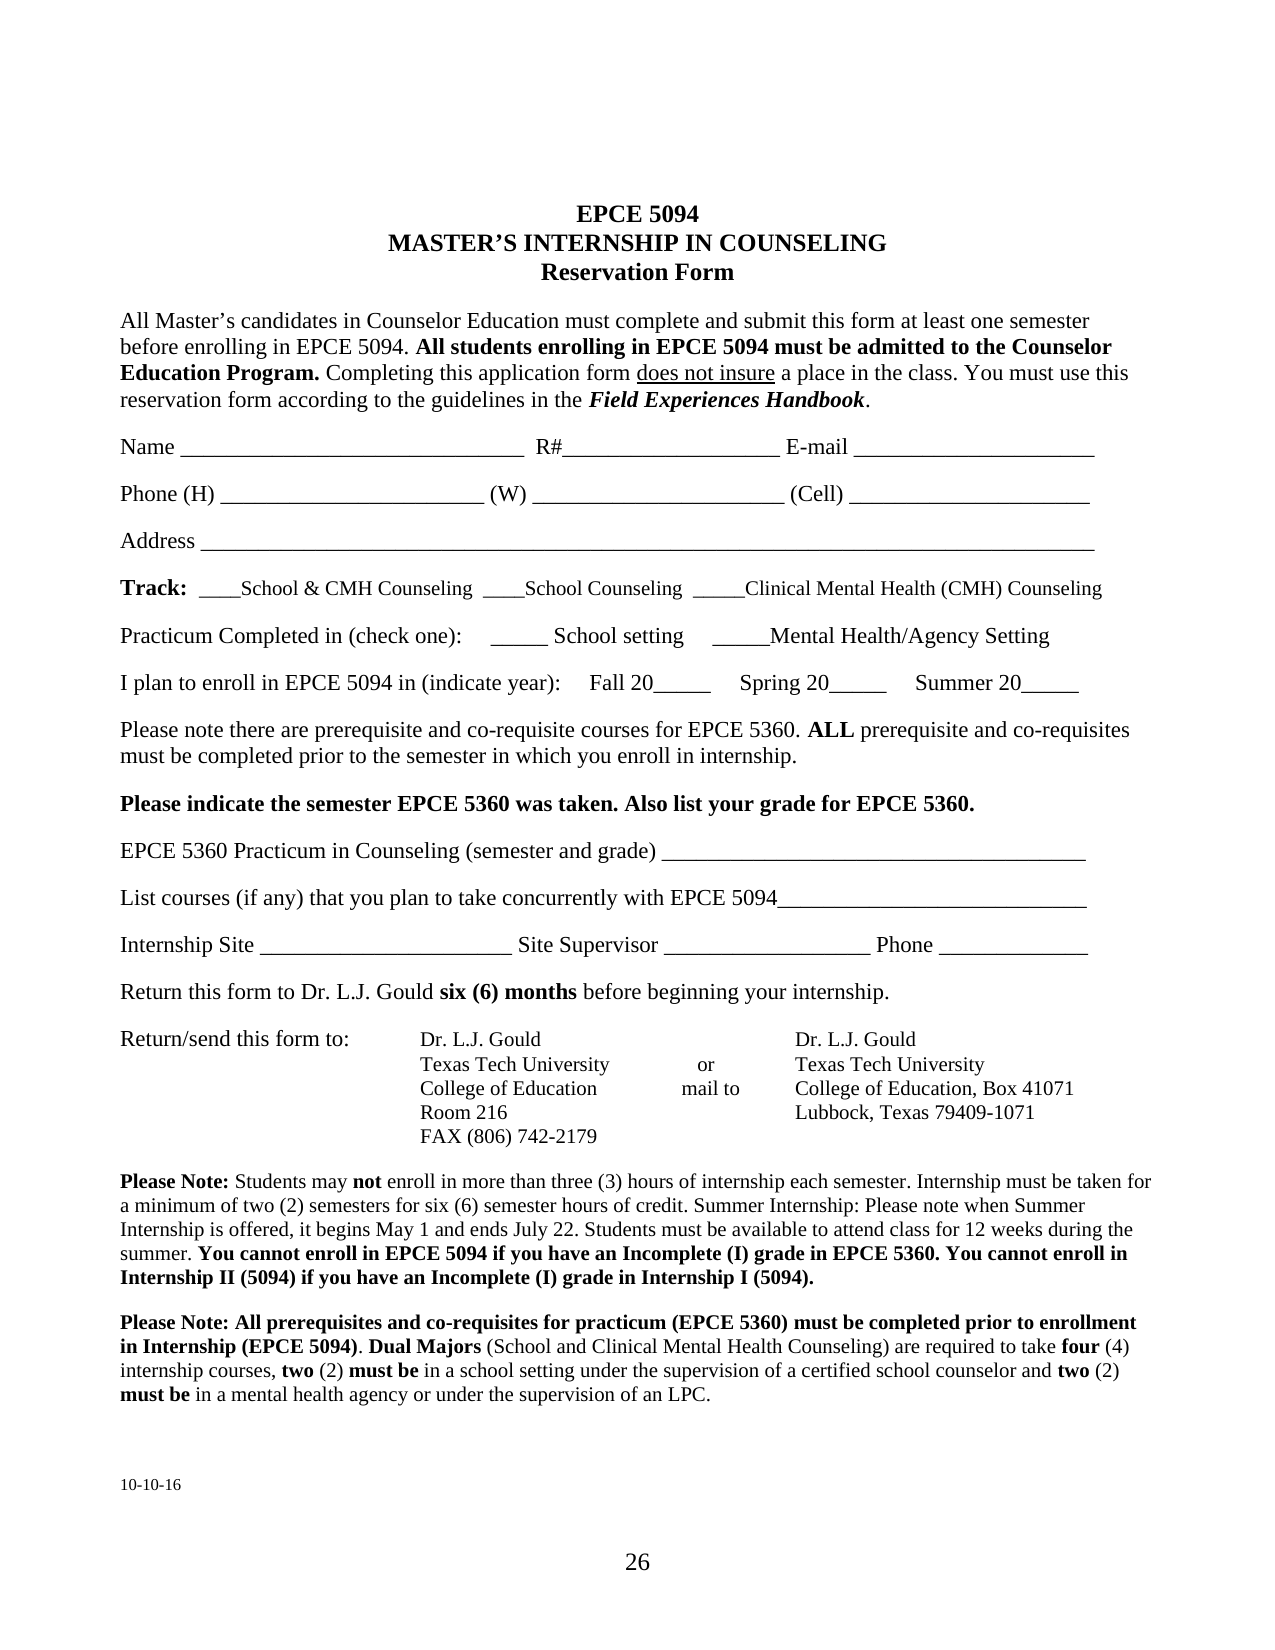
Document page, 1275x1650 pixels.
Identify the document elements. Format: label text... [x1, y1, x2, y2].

text All Master’s candidates in Counselor Education must complete and submit this form at least one semester before enrolling in EPCE 5094. All students enrolling in EPCE 5094 must be admitted to the Counselor Education Program. Completing this application form does not insure a place in the class. You must use this reservation form according to the guidelines in the Field Experiences Handbook. [120, 307, 1155, 412]
text Internship Site ______________________ Site Supervisor __________________ Phone _____________ [120, 931, 1155, 957]
text List courses (if any) that you plan to take concurrently with EPCE 5094___________________________ [120, 884, 1155, 910]
text Return this form to Dr. L.J. Gould six (6) months before beginning your internship. [120, 978, 1155, 1005]
text Name ______________________________ R#___________________ E-mail _____________________ [120, 433, 1155, 459]
text Track: ____School & CMH Counseling ____School Counseling _____Clinical Mental Health (CMH) Counseling [120, 574, 1155, 601]
text EPCE 5360 Practicum in Counseling (semester and grade) _____________________________________ [120, 837, 1155, 863]
text Please Note: All prerequisites and co-requisites for practicum (EPCE 5360) must be completed prior to enrollment in Internship (EPCE 5094). Dual Majors (School and Clinical Mental Health Counseling) are required to take four (4) internship courses, two (2) must be in a school setting under the supervision of a certified school counselor and two (2) must be in a mental health agency or under the supervision of an LPC. [120, 1310, 1155, 1406]
text Phone (H) _______________________ (W) ______________________ (Cell) _____________________ [120, 480, 1155, 506]
text Address ______________________________________________________________________________ [120, 527, 1155, 554]
text Return/send this form to: Dr. L.J. Gould Dr. L.J. Gould Texas Tech University or Texas Tech University College of Education mail to College of Education, Box 41071 Room 216 Lubbock, Texas 79409-1071 FAX (806) 742-2179 [120, 1026, 1155, 1148]
text I plan to enroll in EPCE 5094 in (indicate year): Fall 20_____ Spring 20_____ Summer 20_____ [120, 669, 1155, 695]
text EPCE 5094 MASTER’S INTERNSHIP IN COUNSELING Reservation Form [120, 199, 1155, 286]
text Please note there are prerequisite and co-requisite courses for EPCE 5360. ALL prerequisite and co-requisites must be completed prior to the semester in which you enroll in internship. [120, 716, 1155, 769]
text 10-10-16 [120, 1474, 1155, 1493]
text Practicum Completed in (check one): _____ School setting _____Mental Health/Agency Setting [120, 622, 1155, 648]
text Please indicate the semester EPCE 5360 was taken. Also list your grade for EPCE 5360. [120, 789, 1155, 816]
text Please Note: Students may not enroll in more than three (3) hours of internship each semester. Internship must be taken for a minimum of two (2) semesters for six (6) semester hours of credit. Summer Internship: Please note when Summer Internship is offered, it begins May 1 and ends July 22. Students must be available to attend class for 12 weeks during the summer. You cannot enroll in EPCE 5094 if you have an Incomplete (I) grade in EPCE 5360. You cannot enroll in Internship II (5094) if you have an Incomplete (I) grade in Internship I (5094). [120, 1169, 1155, 1289]
